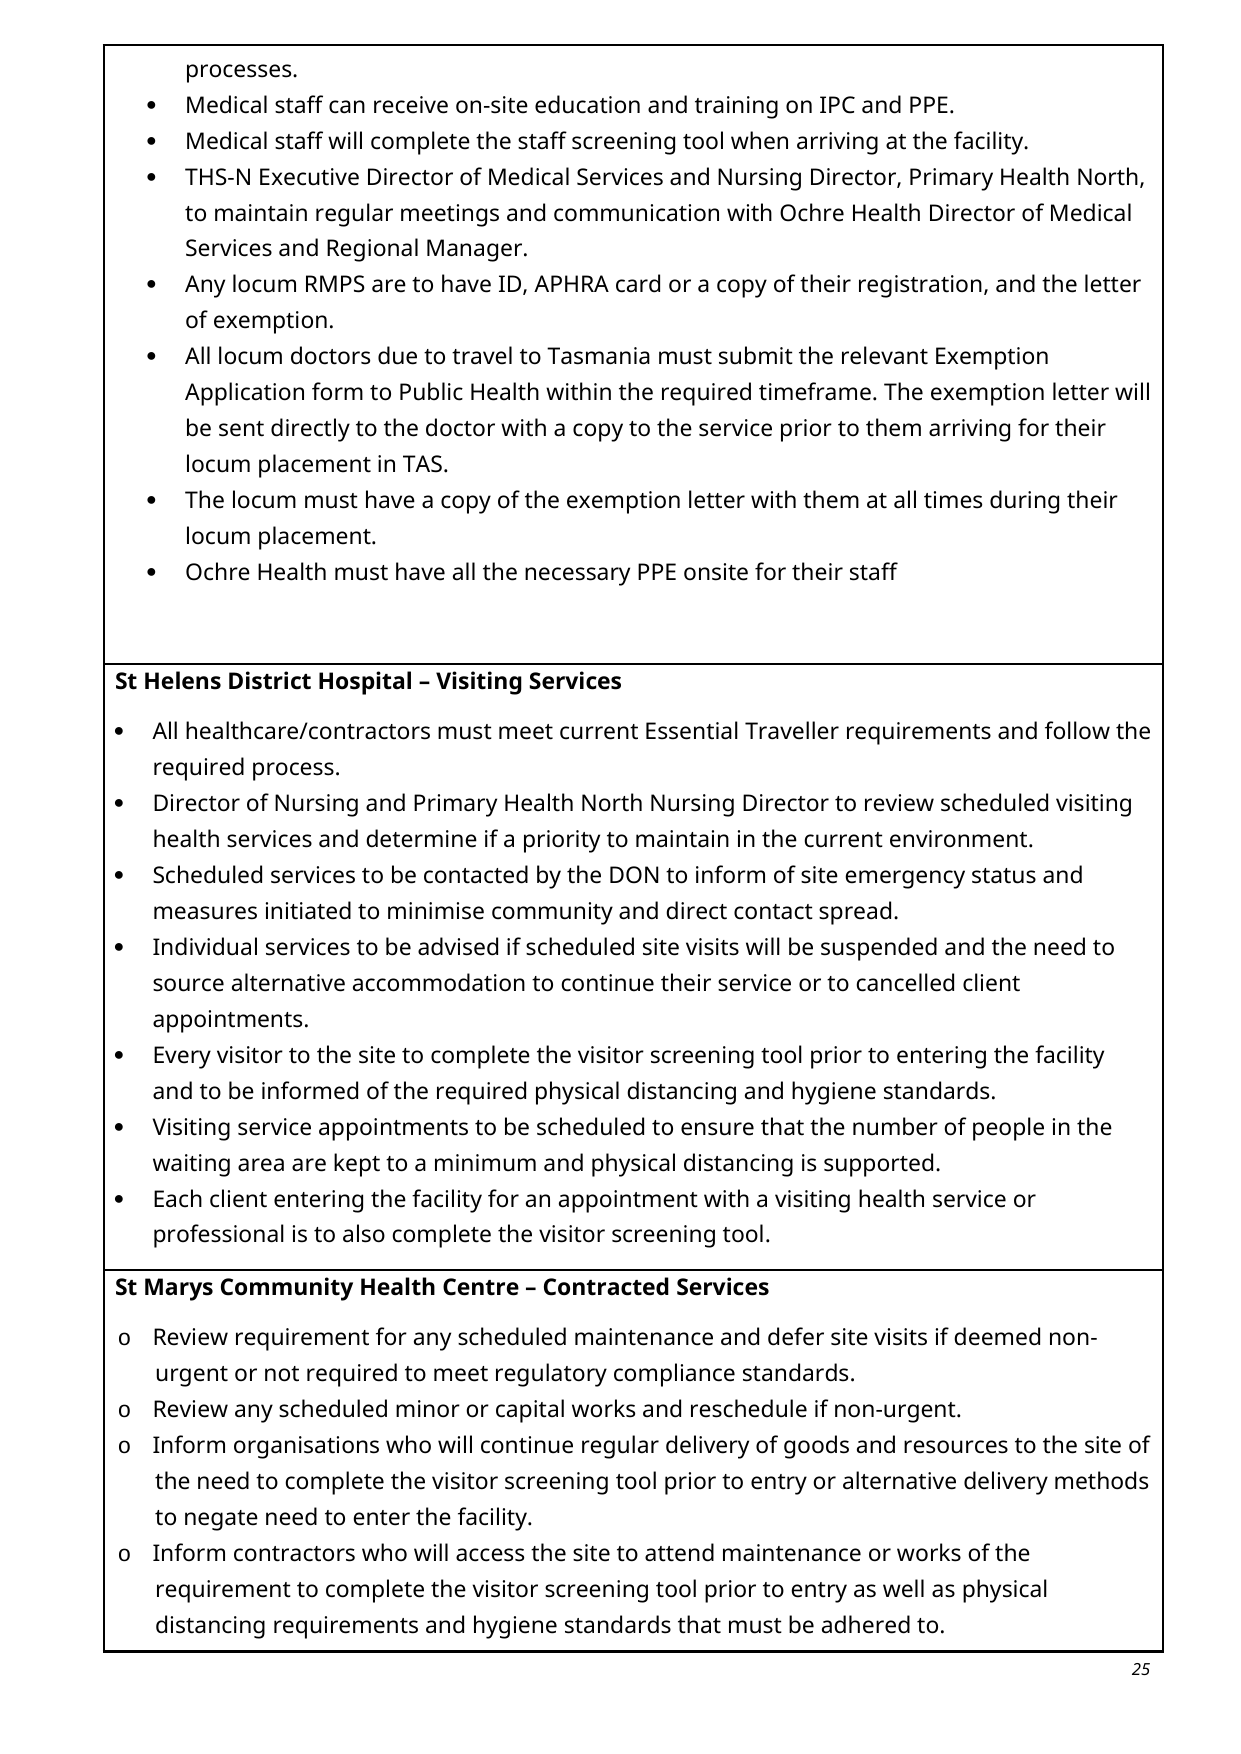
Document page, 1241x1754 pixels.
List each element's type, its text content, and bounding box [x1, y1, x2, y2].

table_cell St Helens District Hospital – Visiting Services All healthcare/contractors must meet current Essential Traveller requirements and follow the required process. Director of Nursing and Primary Health North Nursing Director to review scheduled visiting health services and determine if a priority to maintain in the current environment. Scheduled services to be contacted by the DON to inform of site emergency status and measures initiated to minimise community and direct contact spread. Individual services to be advised if scheduled site visits will be suspended and the need to source alternative accommodation to continue their service or to cancelled client appointments. Every visitor to the site to complete the visitor screening tool prior to entering the facility and to be informed of the required physical distancing and hygiene standards. Visiting service appointments to be scheduled to ensure that the number of people in the waiting area are kept to a minimum and physical distancing is supported. Each client entering the facility for an appointment with a visiting health service or professional is to also complete the visitor screening tool. [105, 665, 1162, 1268]
table_cell St Marys Community Health Centre – Contracted Services Review requirement for any scheduled maintenance and defer site visits if deemed non-urgent or not required to meet regulatory compliance standards. Review any scheduled minor or capital works and reschedule if non-urgent. Inform organisations who will continue regular delivery of goods and resources to the site of the need to complete the visitor screening tool prior to entry or alternative delivery methods to negate need to enter the facility. Inform contractors who will access the site to attend maintenance or works of the requirement to complete the visitor screening tool prior to entry as well as physical distancing requirements and hygiene standards that must be adhered to. [105, 1271, 1162, 1650]
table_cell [105, 46, 1162, 663]
